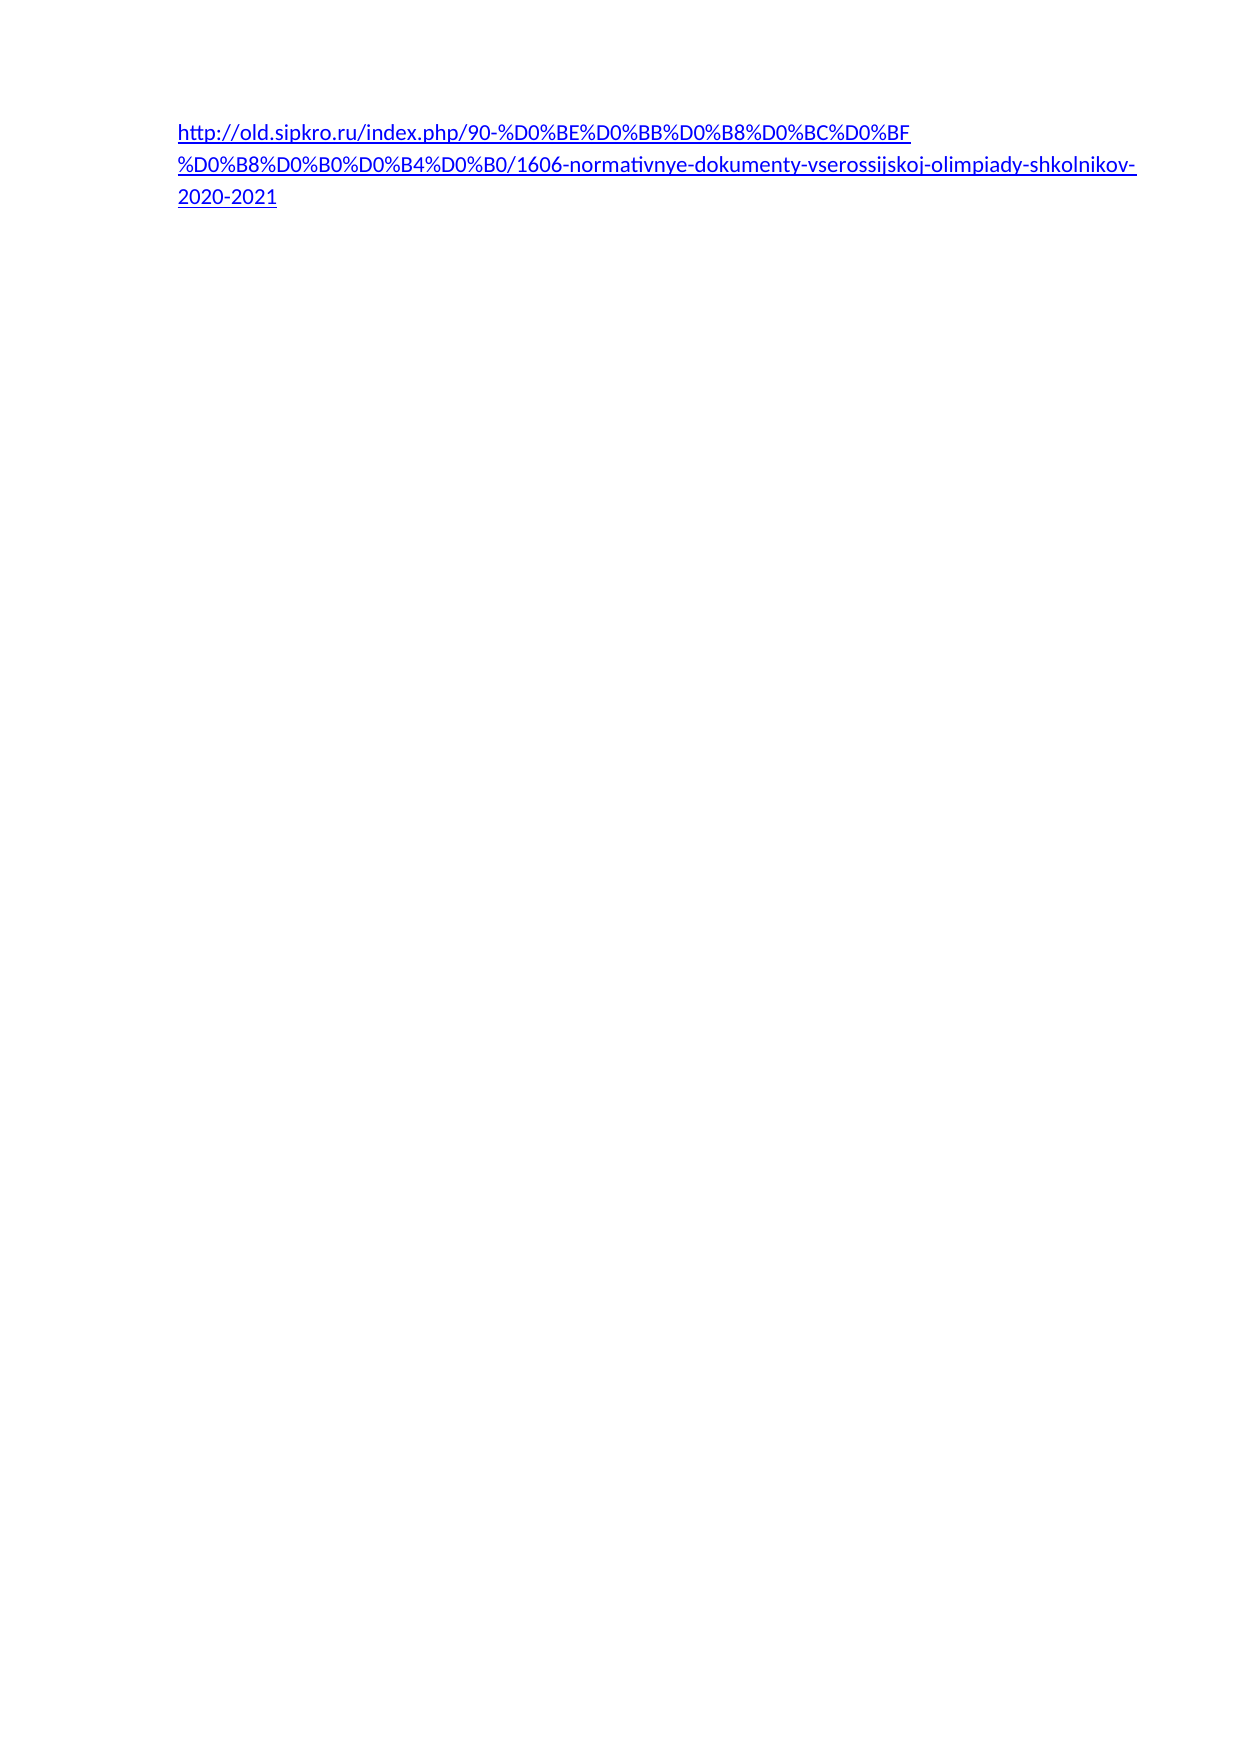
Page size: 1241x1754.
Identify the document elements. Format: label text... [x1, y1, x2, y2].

text http://old.sipkro.ru/index.php/90-%D0%BE%D0%BB%D0%B8%D0%BC%D0%BF%D0%B8%D0%B0%D0%B4%D0%B0/1606-normativnye-dokumenty-vserossijskoj-olimpiady-shkolnikov-2020-2021 [177, 118, 1152, 211]
